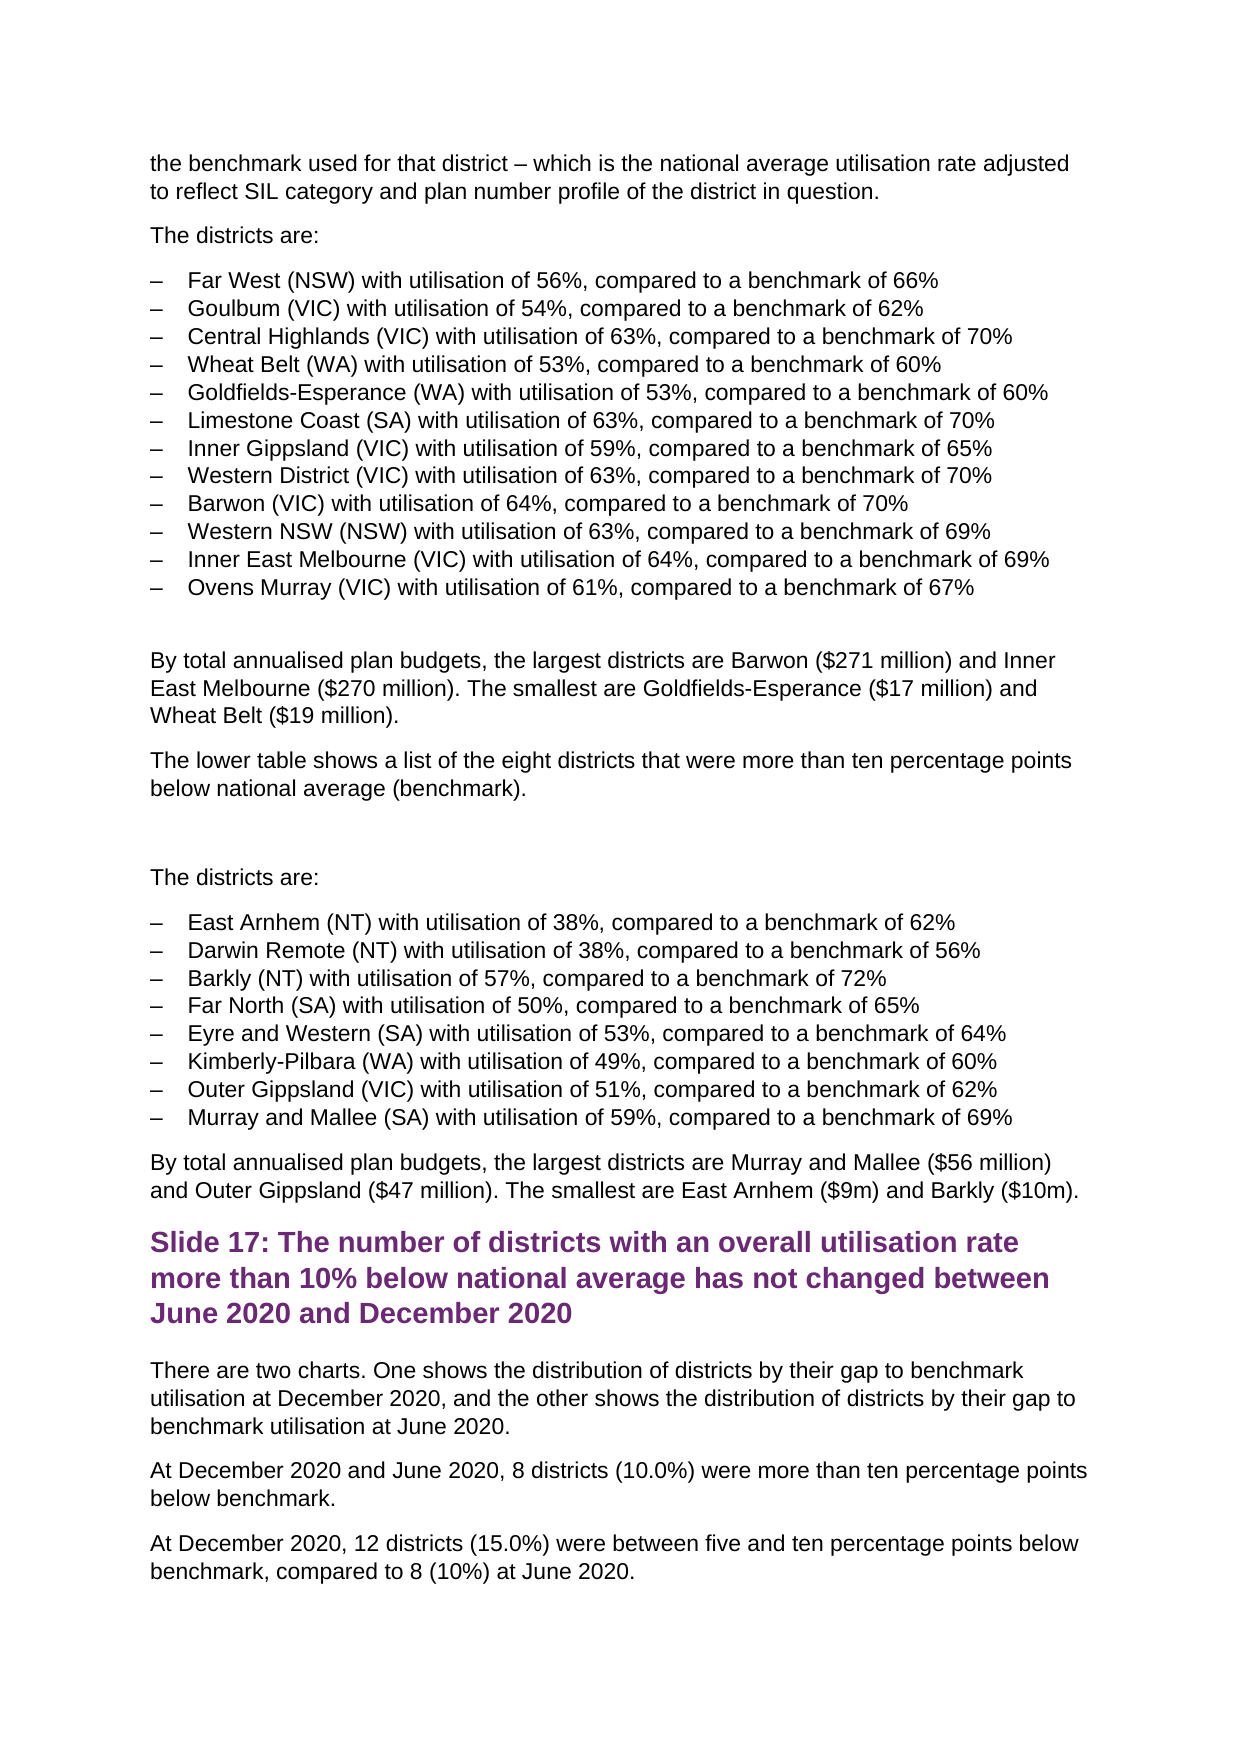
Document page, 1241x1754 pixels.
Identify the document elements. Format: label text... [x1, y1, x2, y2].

list Inner Gippsland (VIC) with utilisation of 59%, compared to a benchmark of 65% [150, 434, 1090, 461]
list Central Highlands (VIC) with utilisation of 63%, compared to a benchmark of 70% [150, 323, 1090, 349]
text At December 2020 and June 2020, 8 districts (10.0%) were more than ten percentage points below benchmark. [150, 1457, 1090, 1512]
list Goulbum (VIC) with utilisation of 54%, compared to a benchmark of 62% [150, 295, 1090, 321]
list Goldfields-Esperance (WA) with utilisation of 53%, compared to a benchmark of 60% [150, 379, 1090, 405]
list Darwin Remote (NT) with utilisation of 38%, compared to a benchmark of 56% [150, 937, 1090, 963]
list Western District (VIC) with utilisation of 63%, compared to a benchmark of 70% [150, 462, 1090, 489]
list East Arnhem (NT) with utilisation of 38%, compared to a benchmark of 62% [150, 909, 1090, 935]
list Inner East Melbourne (VIC) with utilisation of 64%, compared to a benchmark of 69% [150, 546, 1090, 573]
text The lower table shows a list of the eight districts that were more than ten percentage points below national average (benchmark). [150, 747, 1090, 801]
text The districts are: [150, 222, 1090, 249]
list Eyre and Western (SA) with utilisation of 53%, compared to a benchmark of 64% [150, 1020, 1090, 1047]
list Ovens Murray (VIC) with utilisation of 61%, compared to a benchmark of 67% [150, 574, 1090, 601]
subtitle Slide 17: The number of districts with an overall utilisation rate more than 10% below national average has not changed between June 2020 and December 2020 [150, 1225, 1090, 1330]
list Barkly (NT) with utilisation of 57%, compared to a benchmark of 72% [150, 964, 1090, 991]
text By total annualised plan budgets, the largest districts are Barwon ($271 million) and Inner East Melbourne ($270 million). The smallest are Goldfields-Esperance ($17 million) and Wheat Belt ($19 million). [150, 647, 1090, 729]
list Far North (SA) with utilisation of 50%, compared to a benchmark of 65% [150, 992, 1090, 1019]
text By total annualised plan budgets, the largest districts are Murray and Mallee ($56 million) and Outer Gippsland ($47 million). The smallest are East Arnhem ($9m) and Barkly ($10m). [150, 1149, 1090, 1203]
list Western NSW (NSW) with utilisation of 63%, compared to a benchmark of 69% [150, 518, 1090, 545]
text The districts are: [150, 864, 1090, 891]
list Limestone Coast (SA) with utilisation of 63%, compared to a benchmark of 70% [150, 407, 1090, 433]
list Far West (NSW) with utilisation of 56%, compared to a benchmark of 66% [150, 267, 1090, 293]
list Outer Gippsland (VIC) with utilisation of 51%, compared to a benchmark of 62% [150, 1076, 1090, 1103]
text At December 2020, 12 districts (15.0%) were between five and ten percentage points below benchmark, compared to 8 (10%) at June 2020. [150, 1530, 1090, 1584]
text There are two charts. One shows the distribution of districts by their gap to benchmark utilisation at December 2020, and the other shows the distribution of districts by their gap to benchmark utilisation at June 2020. [150, 1357, 1090, 1439]
list Barwon (VIC) with utilisation of 64%, compared to a benchmark of 70% [150, 490, 1090, 517]
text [150, 150, 1090, 204]
list Wheat Belt (WA) with utilisation of 53%, compared to a benchmark of 60% [150, 351, 1090, 377]
list Kimberly-Pilbara (WA) with utilisation of 49%, compared to a benchmark of 60% [150, 1048, 1090, 1075]
list Murray and Mallee (SA) with utilisation of 59%, compared to a benchmark of 69% [150, 1104, 1090, 1131]
